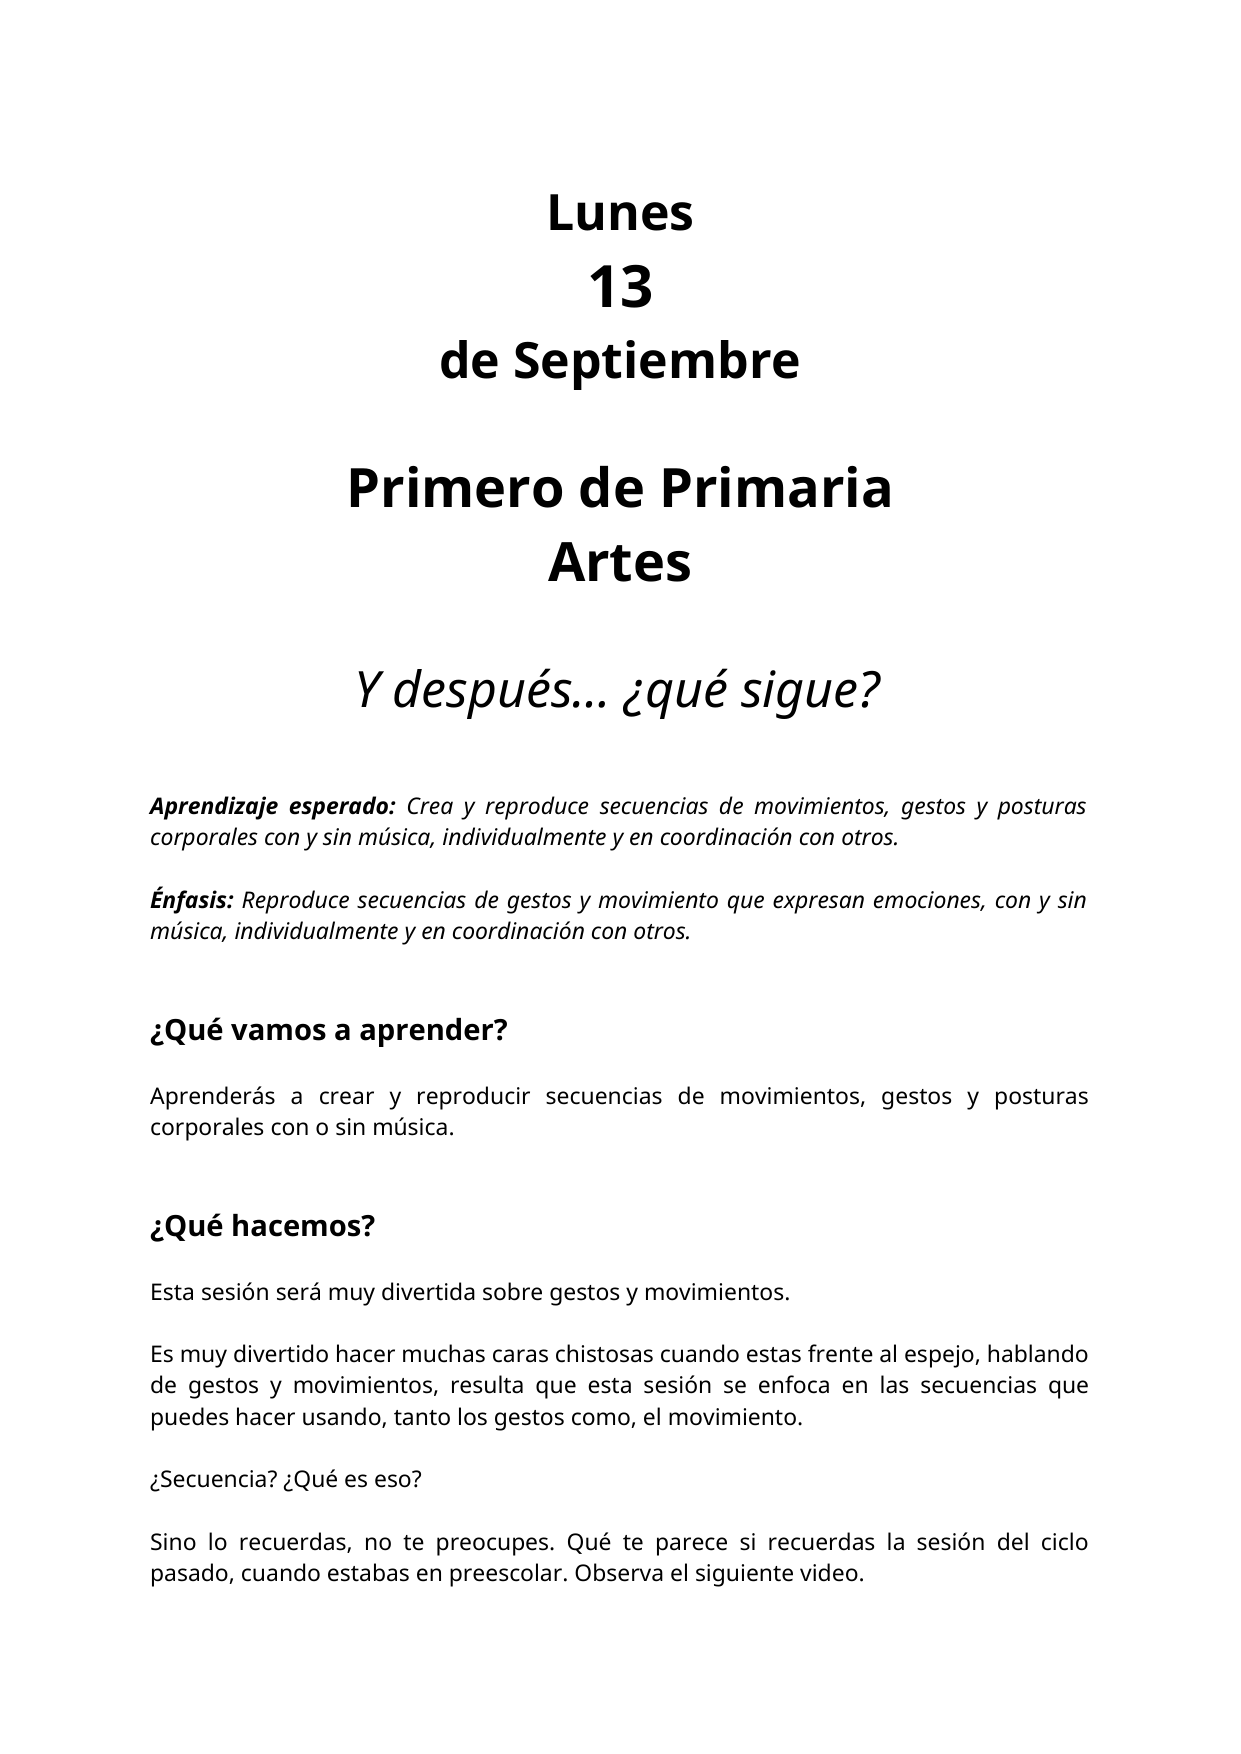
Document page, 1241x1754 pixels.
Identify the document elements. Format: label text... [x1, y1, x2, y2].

text Aprenderás a crear y reproducir secuencias de movimientos, gestos y posturas corporales con o sin música. [150, 1080, 1090, 1142]
text Sino lo recuerdas, no te preocupes. Qué te parece si recuerdas la sesión del ciclo pasado, cuando estabas en preescolar. Observa el siguiente video. [150, 1526, 1090, 1588]
text Aprendizaje esperado: Crea y reproduce secuencias de movimientos, gestos y posturas corporales con y sin música, individualmente y en coordinación con otros. [150, 790, 1090, 853]
text de Septiembre [150, 325, 1090, 393]
text 13 [150, 245, 1090, 325]
text Esta sesión será muy divertida sobre gestos y movimientos. [150, 1276, 1090, 1307]
text Énfasis: Reproduce secuencias de gestos y movimiento que expresan emociones, con y sin música, individualmente y en coordinación con otros. [150, 884, 1090, 946]
text Es muy divertido hacer muchas caras chistosas cuando estas frente al espejo, hablando de gestos y movimientos, resulta que esta sesión se enfoca en las secuencias que puedes hacer usando, tanto los gestos como, el movimiento. [150, 1338, 1090, 1432]
text ¿Qué hacemos? [150, 1205, 1090, 1244]
text Primero de Primaria [150, 449, 1090, 523]
text Artes [150, 523, 1090, 597]
text ¿Qué vamos a aprender? [150, 1009, 1090, 1048]
text Y después… ¿qué sigue? [150, 654, 1090, 722]
text ¿Secuencia? ¿Qué es eso? [150, 1463, 1090, 1494]
text Lunes [150, 177, 1090, 245]
